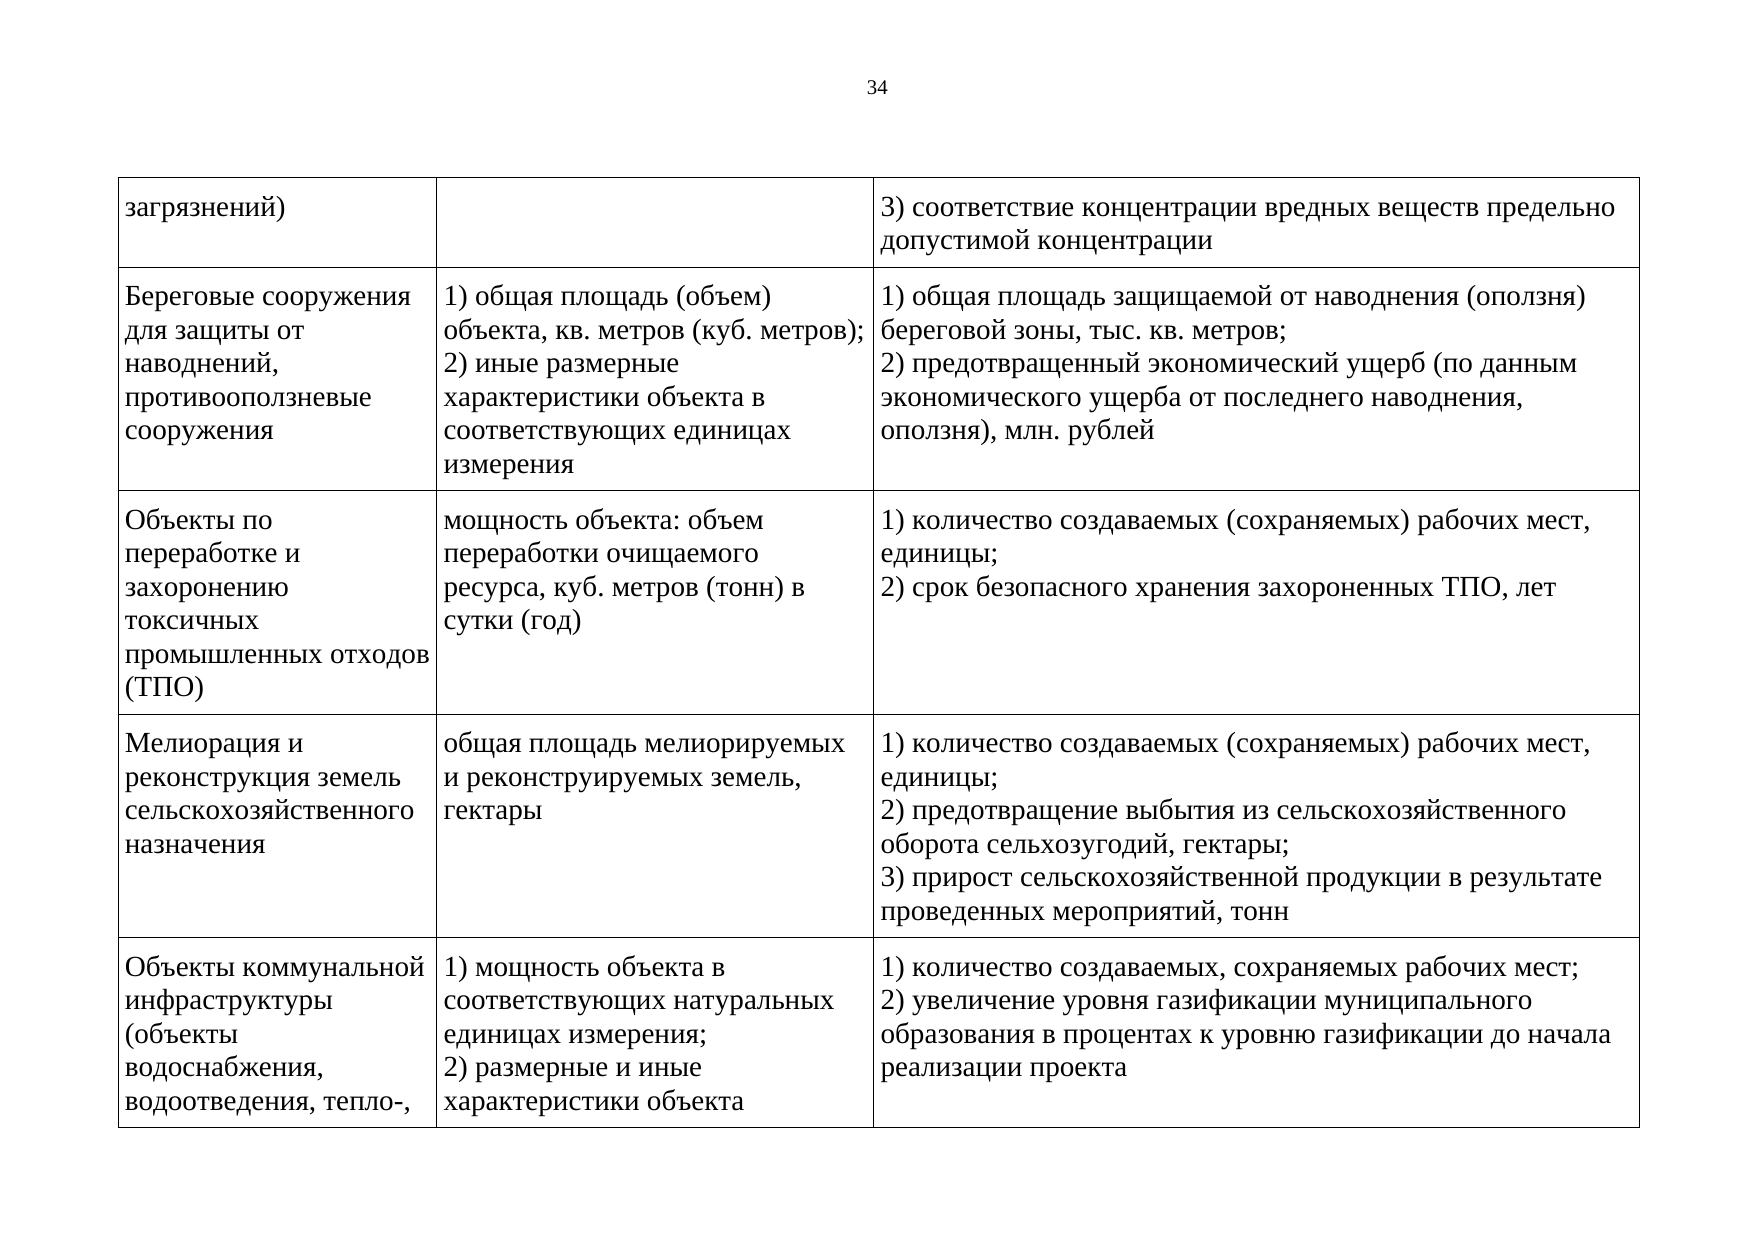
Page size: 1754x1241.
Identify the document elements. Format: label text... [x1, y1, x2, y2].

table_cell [437, 938, 873, 1127]
table_cell мощность объекта: объем переработки очищаемого ресурса, куб. метров (тонн) в сутки (год) [437, 491, 873, 714]
table_cell Береговые сооружения для защиты от наводнений, противооползневые сооружения [119, 268, 436, 490]
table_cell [874, 178, 1639, 267]
table_cell Мелиорация и реконструкция земель сельскохозяйственного назначения [119, 715, 436, 937]
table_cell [437, 178, 873, 267]
table_cell общая площадь мелиорируемых и реконструируемых земель, гектары [437, 715, 873, 937]
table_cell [119, 178, 436, 267]
table_cell 1) количество создаваемых (сохраняемых) рабочих мест, единицы; 2) срок безопасного хранения захороненных ТПО, лет [874, 491, 1639, 714]
table_cell Объекты по переработке и захоронению токсичных промышленных отходов (ТПО) [119, 491, 436, 714]
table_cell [874, 938, 1639, 1127]
table_cell 1) общая площадь (объем) объекта, кв. метров (куб. метров); 2) иные размерные характеристики объекта в соответствующих единицах измерения [437, 268, 873, 490]
table_cell 1) количество создаваемых (сохраняемых) рабочих мест, единицы; 2) предотвращение выбытия из сельскохозяйственного оборота сельхозугодий, гектары; 3) прирост сельскохозяйственной продукции в результате проведенных мероприятий, тонн [874, 715, 1639, 937]
table_cell 1) общая площадь защищаемой от наводнения (оползня) береговой зоны, тыс. кв. метров; 2) предотвращенный экономический ущерб (по данным экономического ущерба от последнего наводнения, оползня), млн. рублей [874, 268, 1639, 490]
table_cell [119, 938, 436, 1127]
